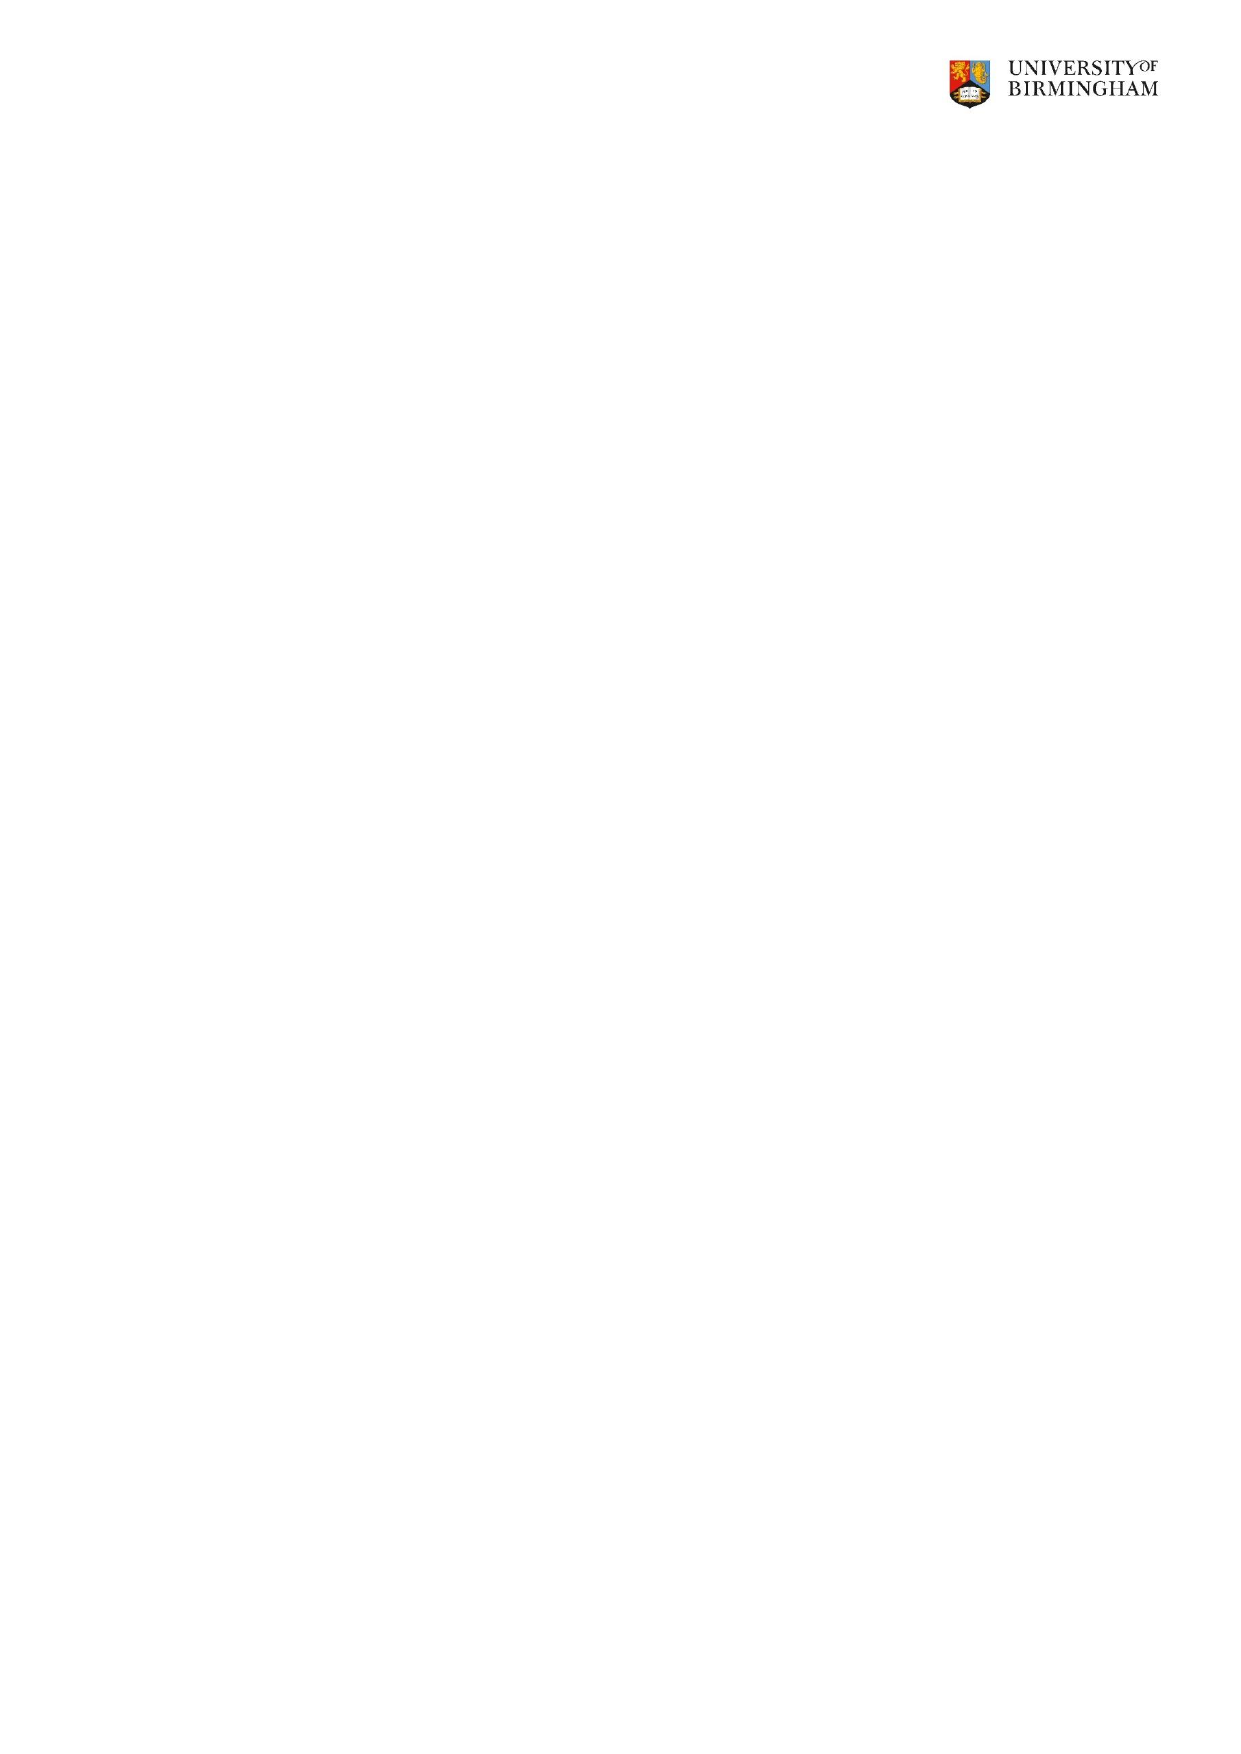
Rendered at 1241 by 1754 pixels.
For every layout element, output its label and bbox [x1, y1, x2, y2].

picture [941, 47, 1166, 122]
